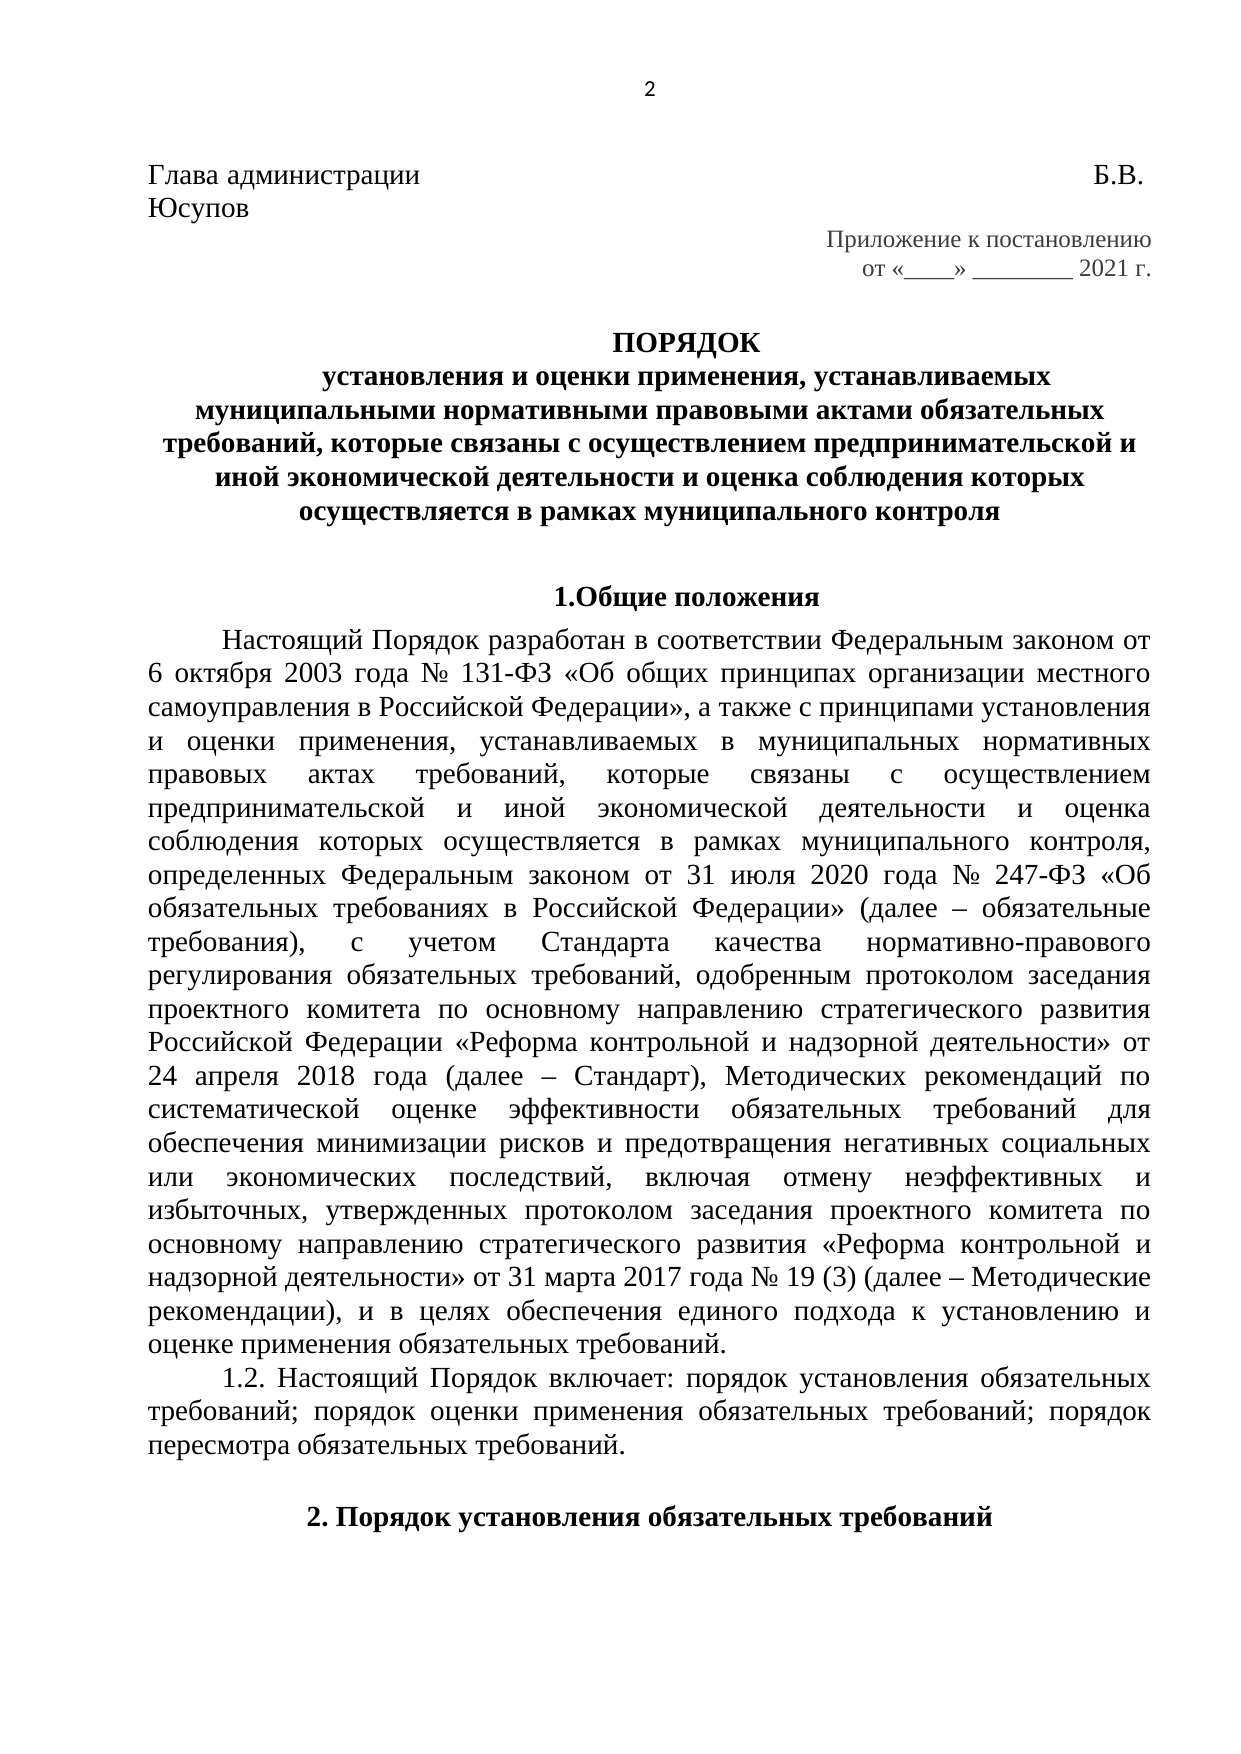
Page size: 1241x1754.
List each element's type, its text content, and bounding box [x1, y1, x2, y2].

text Настоящий Порядок разработан в соответствии Федеральным законом от 6 октября 2003 года № 131-ФЗ «Об общих принципах организации местного самоуправления в Российской Федерации», а также с принципами установления и оценки применения, устанавливаемых в муниципальных нормативных правовых актах требований, которые связаны с осуществлением предпринимательской и иной экономической деятельности и оценка соблюдения которых осуществляется в рамках муниципального контроля, определенных Федеральным законом от 31 июля 2020 года № 247-ФЗ «Об обязательных требованиях в Российской Федерации» (далее – обязательные требования), с учетом Стандарта качества нормативно-правового регулирования обязательных требований, одобренным протоколом заседания проектного комитета по основному направлению стратегического развития Российской Федерации «Реформа контрольной и надзорной деятельности» от 24 апреля 2018 года (далее – Стандарт), Методических рекомендаций по систематической оценке эффективности обязательных требований для обеспечения минимизации рисков и предотвращения негативных социальных или экономических последствий, включая отмену неэффективных и избыточных, утвержденных протоколом заседания проектного комитета по основному направлению стратегического развития «Реформа контрольной и надзорной деятельности» от 31 марта 2017 года № 19 (3) (далее – Методические рекомендации), и в целях обеспечения единого подхода к установлению и оценке применения обязательных требований. [148, 622, 1152, 1360]
text 1.2. Настоящий Порядок включает: порядок установления обязательных требований; порядок оценки применения обязательных требований; порядок пересмотра обязательных требований. [148, 1360, 1152, 1461]
text Глава администрации Б.В. Юсупов [148, 157, 1152, 224]
text от «____» ________ 2021 г. [753, 253, 1152, 282]
text ПОРЯДОК [148, 325, 1152, 358]
text 2. Порядок установления обязательных требований [148, 1499, 1152, 1533]
text 1.Общие положения [148, 579, 1152, 612]
text установления и оценки применения, устанавливаемых муниципальными нормативными правовыми актами обязательных требований, которые связаны с осуществлением предпринимательской и иной экономической деятельности и оценка соблюдения которых осуществляется в рамках муниципального контроля [148, 358, 1152, 526]
text Приложение к постановлению [753, 224, 1152, 253]
